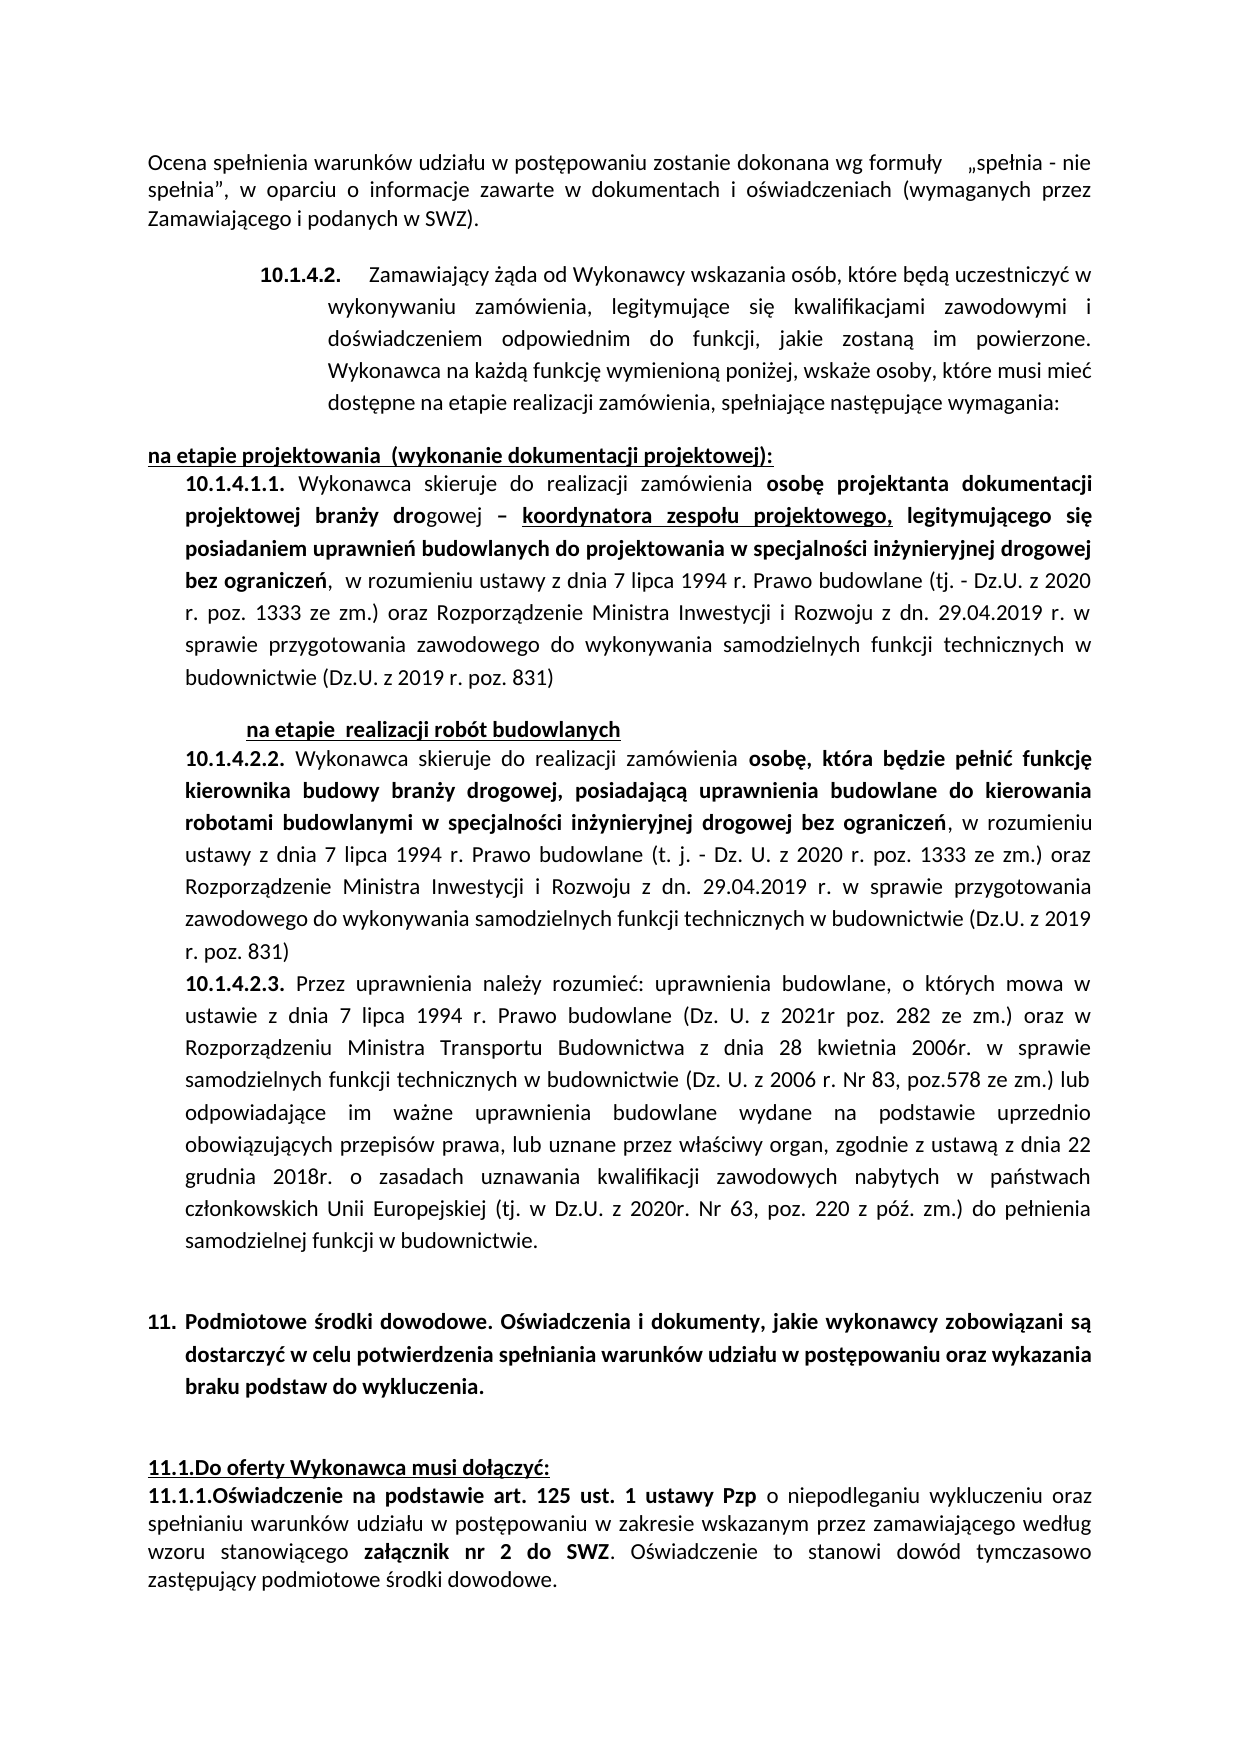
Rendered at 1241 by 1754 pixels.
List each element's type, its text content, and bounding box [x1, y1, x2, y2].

list 10.1.4.2.2. Wykonawca skieruje do realizacji zamówienia osobę, która będzie pełnić funkcję kierownika budowy branży drogowej, posiadającą uprawnienia budowlane do kierowania robotami budowlanymi w specjalności inżynieryjnej drogowej bez ograniczeń, w rozumieniu ustawy z dnia 7 lipca 1994 r. Prawo budowlane (t. j. - Dz. U. z 2020 r. poz. 1333 ze zm.) oraz Rozporządzenie Ministra Inwestycji i Rozwoju z dn. 29.04.2019 r. w sprawie przygotowania zawodowego do wykonywania samodzielnych funkcji technicznych w budownictwie (Dz.U. z 2019 r. poz. 831) [185, 744, 1093, 965]
text Ocena spełnienia warunków udziału w postępowaniu zostanie dokonana wg formuły „spełnia - nie spełnia”, w oparciu o informacje zawarte w dokumentach i oświadczeniach (wymaganych przez Zamawiającego i podanych w SWZ). [148, 148, 1093, 232]
list 10.1.4.2.3. Przez uprawnienia należy rozumieć: uprawnienia budowlane, o których mowa w ustawie z dnia 7 lipca 1994 r. Prawo budowlane (Dz. U. z 2021r poz. 282 ze zm.) oraz w Rozporządzeniu Ministra Transportu Budownictwa z dnia 28 kwietnia 2006r. w sprawie samodzielnych funkcji technicznych w budownictwie (Dz. U. z 2006 r. Nr 83, poz.578 ze zm.) lub odpowiadające im ważne uprawnienia budowlane wydane na podstawie uprzednio obowiązujących przepisów prawa, lub uznane przez właściwy organ, zgodnie z ustawą z dnia 22 grudnia 2018r. o zasadach uznawania kwalifikacji zawodowych nabytych w państwach członkowskich Unii Europejskiej (tj. w Dz.U. z 2020r. Nr 63, poz. 220 z póź. zm.) do pełnienia samodzielnej funkcji w budownictwie. [185, 969, 1093, 1254]
text na etapie realizacji robót budowlanych [148, 716, 1093, 744]
text 11.1.Do oferty Wykonawca musi dołączyć: [148, 1453, 1093, 1481]
list Zamawiający żąda od Wykonawcy wskazania osób, które będą uczestniczyć w wykonywaniu zamówienia, legitymujące się kwalifikacjami zawodowymi i doświadczeniem odpowiednim do funkcji, jakie zostaną im powierzone. Wykonawca na każdą funkcję wymienioną poniżej, wskaże osoby, które musi mieć dostępne na etapie realizacji zamówienia, spełniające następujące wymagania: [260, 260, 1093, 416]
list 10.1.4.1.1. Wykonawca skieruje do realizacji zamówienia osobę projektanta dokumentacji projektowej branży drogowej – koordynatora zespołu projektowego, legitymującego się posiadaniem uprawnień budowlanych do projektowania w specjalności inżynieryjnej drogowej bez ograniczeń, w rozumieniu ustawy z dnia 7 lipca 1994 r. Prawo budowlane (tj. - Dz.U. z 2020 r. poz. 1333 ze zm.) oraz Rozporządzenie Ministra Inwestycji i Rozwoju z dn. 29.04.2019 r. w sprawie przygotowania zawodowego do wykonywania samodzielnych funkcji technicznych w budownictwie (Dz.U. z 2019 r. poz. 831) [185, 469, 1093, 691]
text 11.1.1.Oświadczenie na podstawie art. 125 ust. 1 ustawy Pzp o niepodleganiu wykluczeniu oraz spełnianiu warunków udziału w postępowaniu w zakresie wskazanym przez zamawiającego według wzoru stanowiącego załącznik nr 2 do SWZ. Oświadczenie to stanowi dowód tymczasowo zastępujący podmiotowe środki dowodowe. [148, 1481, 1093, 1593]
text na etapie projektowania (wykonanie dokumentacji projektowej): [148, 441, 1093, 469]
list Podmiotowe środki dowodowe. Oświadczenia i dokumenty, jakie wykonawcy zobowiązani są dostarczyć w celu potwierdzenia spełniania warunków udziału w postępowaniu oraz wykazania braku podstaw do wykluczenia. [148, 1307, 1093, 1400]
